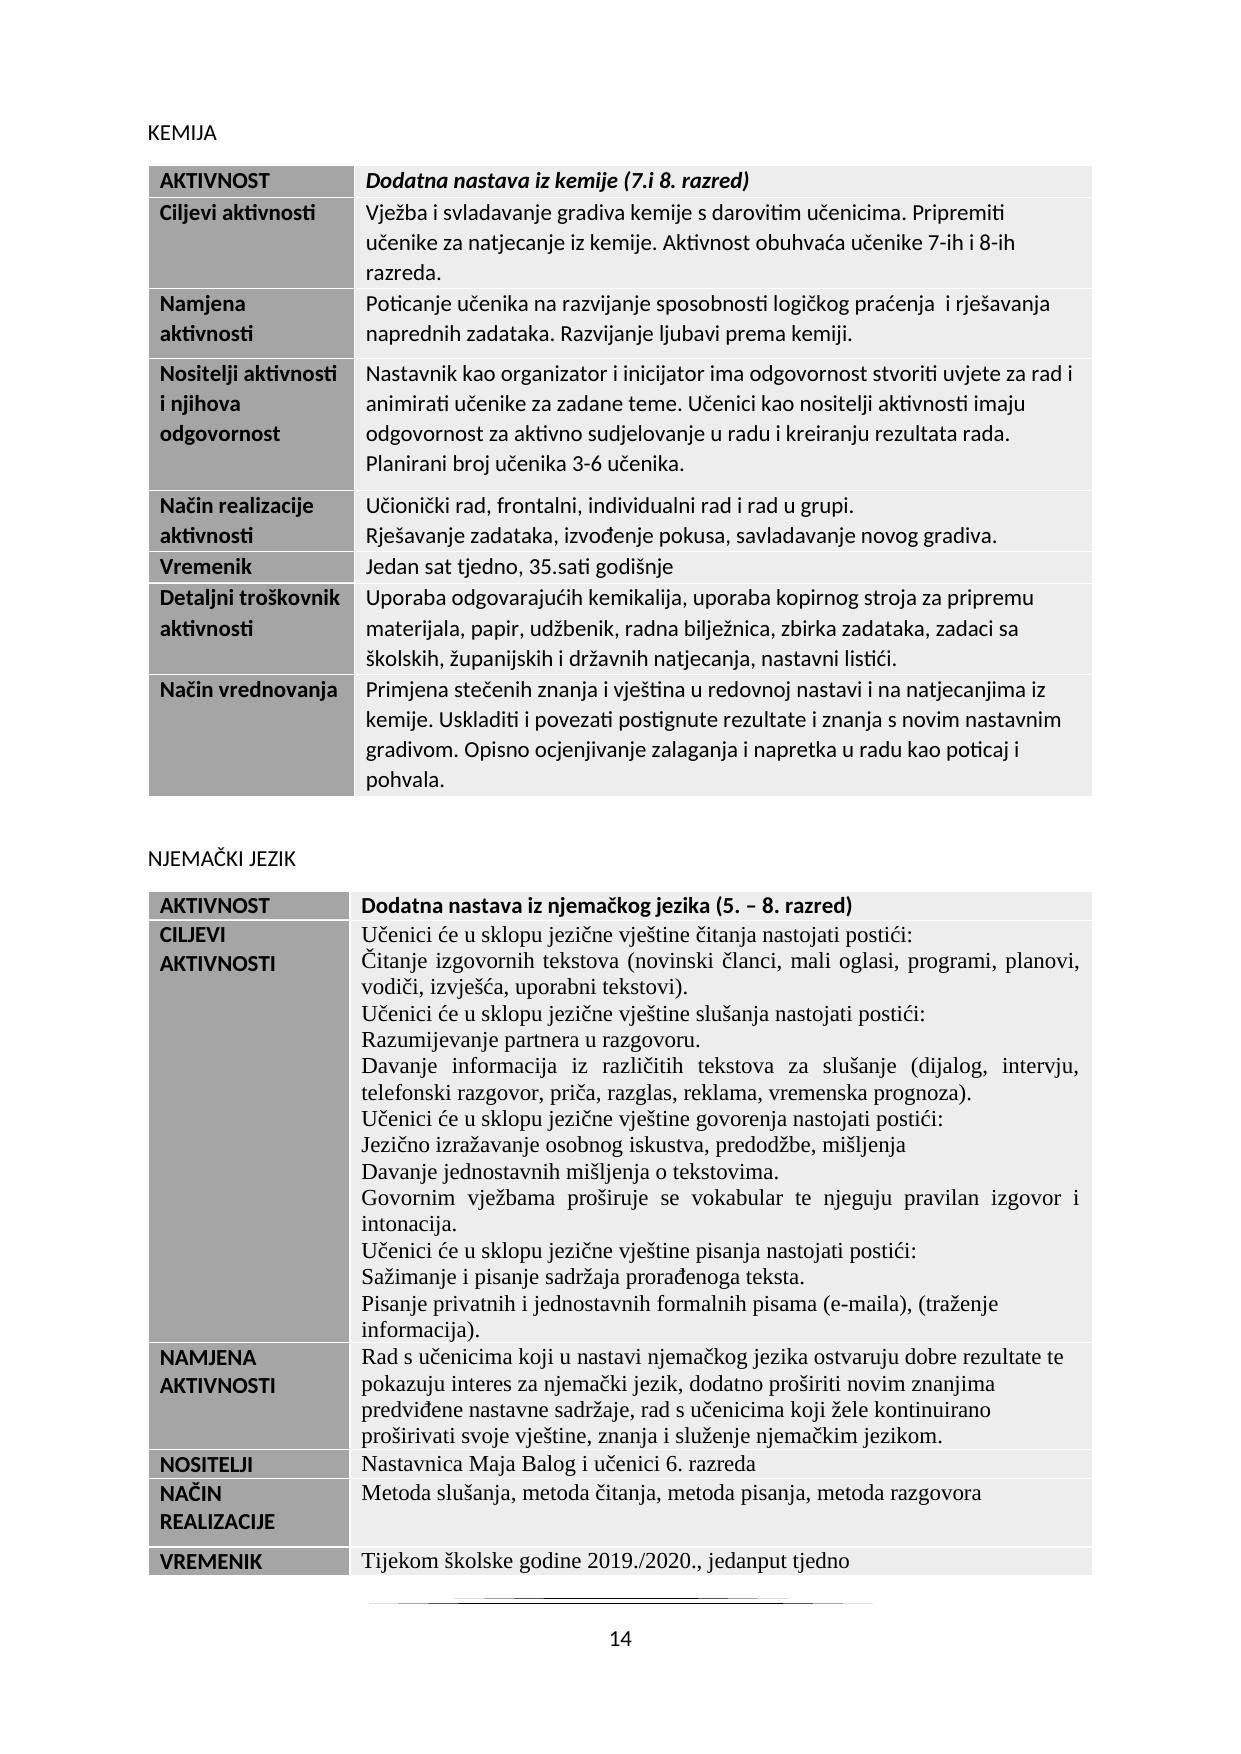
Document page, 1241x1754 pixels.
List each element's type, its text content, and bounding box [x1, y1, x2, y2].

table_cell Nositelji aktivnosti i njihova odgovornost [149, 359, 354, 490]
table_cell Učenici će u sklopu jezične vještine čitanja nastojati postići: Čitanje izgovornih tekstova (novinski članci, mali oglasi, programi, planovi, vodiči, izvješća, uporabni tekstovi). Učenici će u sklopu jezične vještine slušanja nastojati postići: Razumijevanje partnera u razgovoru. Davanje informacija iz različitih tekstova za slušanje (dijalog, intervju, telefonski razgovor, priča, razglas, reklama, vremenska prognoza). Učenici će u sklopu jezične vještine govorenja nastojati postići: Jezično izražavanje osobnog iskustva, predodžbe, mišljenja Davanje jednostavnih mišljenja o tekstovima. Govornim vježbama proširuje se vokabular te njeguju pravilan izgovor i intonacija. Učenici će u sklopu jezične vještine pisanja nastojati postići: Sažimanje i pisanje sadržaja prorađenoga teksta. Pisanje privatnih i jednostavnih formalnih pisama (e-maila), (traženje informacija). [351, 921, 1092, 1342]
table_cell Poticanje učenika na razvijanje sposobnosti logičkog praćenja i rješavanja naprednih zadataka. Razvijanje ljubavi prema kemiji. [355, 289, 1092, 358]
table_cell Način vrednovanja [149, 675, 354, 796]
table_cell Primjena stečenih znanja i vještina u redovnoj nastavi i na natjecanjima iz kemije. Uskladiti i povezati postignute rezultate i znanja s novim nastavnim gradivom. Opisno ocjenjivanje zalaganja i napretka u radu kao poticaj i pohvala. [355, 675, 1092, 796]
table_header AKTIVNOST [149, 166, 354, 197]
table_cell NAČIN REALIZACIJE [149, 1479, 349, 1546]
table_cell Ciljevi aktivnosti [149, 198, 354, 288]
table_cell CILJEVI AKTIVNOSTI [149, 921, 349, 1342]
table_header AKTIVNOST [149, 892, 349, 919]
table_cell Tijekom školske godine 2019./2020., jedanput tjedno [351, 1548, 1092, 1575]
table_cell Nastavnik kao organizator i inicijator ima odgovornost stvoriti uvjete za rad i animirati učenike za zadane teme. Učenici kao nositelji aktivnosti imaju odgovornost za aktivno sudjelovanje u radu i kreiranju rezultata rada. Planirani broj učenika 3-6 učenika. [355, 359, 1092, 490]
table_cell Nastavnica Maja Balog i učenici 6. razreda [351, 1450, 1092, 1478]
text NJEMAČKI JEZIK [148, 844, 1092, 872]
table_cell Rad s učenicima koji u nastavi njemačkog jezika ostvaruju dobre rezultate te pokazuju interes za njemački jezik, dodatno proširiti novim znanjima predviđene nastavne sadržaje, rad s učenicima koji žele kontinuirano proširivati svoje vještine, znanja i služenje njemačkim jezikom. [351, 1343, 1092, 1449]
table_cell Metoda slušanja, metoda čitanja, metoda pisanja, metoda razgovora [351, 1479, 1092, 1546]
table_cell Uporaba odgovarajućih kemikalija, uporaba kopirnog stroja za pripremu materijala, papir, udžbenik, radna bilježnica, zbirka zadataka, zadaci sa školskih, županijskih i državnih natjecanja, nastavni listići. [355, 584, 1092, 674]
table_cell Detaljni troškovnik aktivnosti [149, 584, 354, 674]
table_cell Namjena aktivnosti [149, 289, 354, 358]
table_cell NOSITELJI [149, 1450, 349, 1478]
table_cell Jedan sat tjedno, 35.sati godišnje [355, 552, 1092, 582]
table_header Dodatna nastava iz njemačkog jezika (5. – 8. razred) [351, 892, 1092, 919]
table_cell Učionički rad, frontalni, individualni rad i rad u grupi. Rješavanje zadataka, izvođenje pokusa, savladavanje novog gradiva. [355, 491, 1092, 551]
table_header Dodatna nastava iz kemije (7.i 8. razred) [355, 166, 1092, 197]
table_cell Vremenik [149, 552, 354, 582]
text KEMIJA [148, 118, 1092, 146]
table_cell Način realizacije aktivnosti [149, 491, 354, 551]
table_cell Vježba i svladavanje gradiva kemije s darovitim učenicima. Pripremiti učenike za natjecanje iz kemije. Aktivnost obuhvaća učenike 7-ih i 8-ih razreda. [355, 198, 1092, 288]
table_cell VREMENIK [149, 1548, 349, 1575]
table_cell NAMJENA AKTIVNOSTI [149, 1343, 349, 1449]
